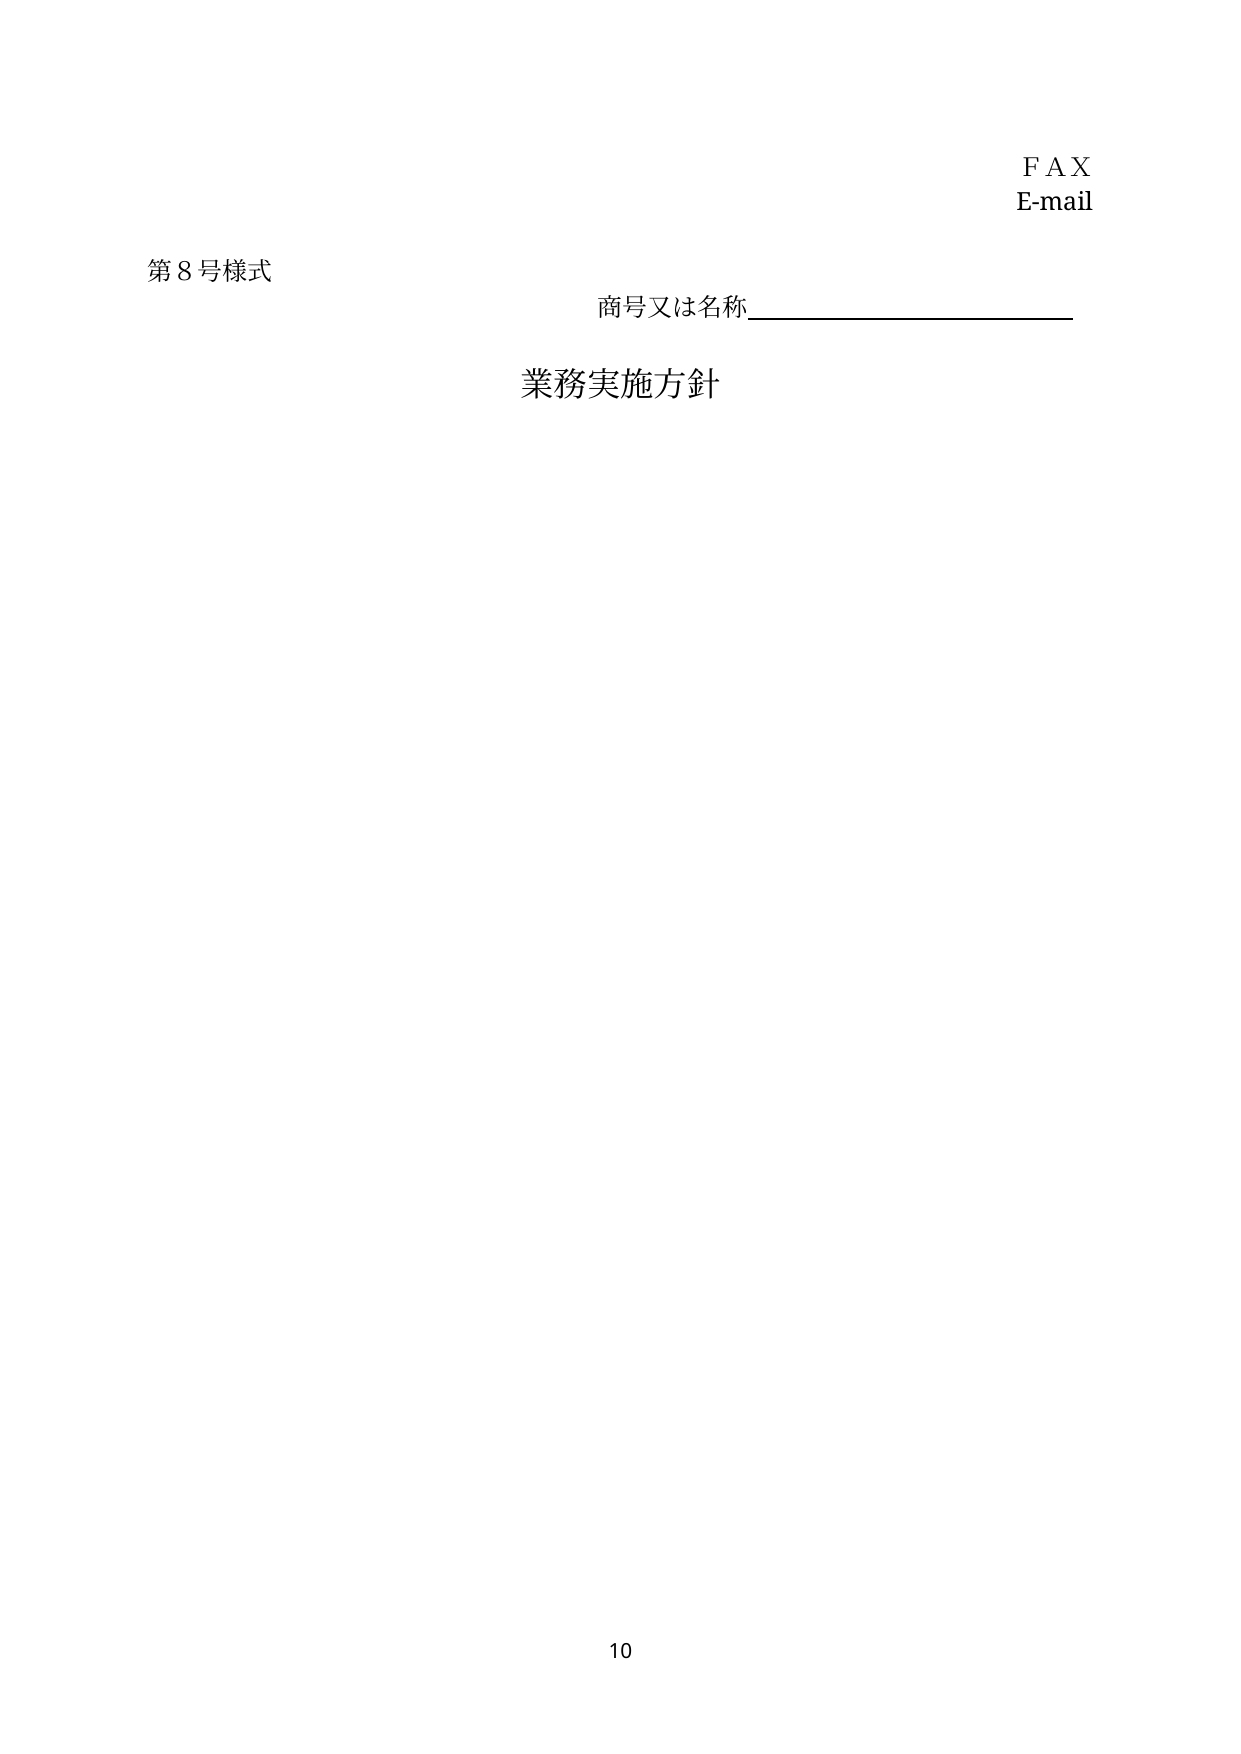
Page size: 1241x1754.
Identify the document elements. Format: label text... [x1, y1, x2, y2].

text 商号又は名称 [148, 288, 1092, 324]
text 業務実施方針 [148, 358, 1092, 406]
text ＦＡＸ [148, 148, 1093, 184]
text E-mail [148, 184, 1093, 218]
text 第８号様式 [148, 252, 1092, 288]
